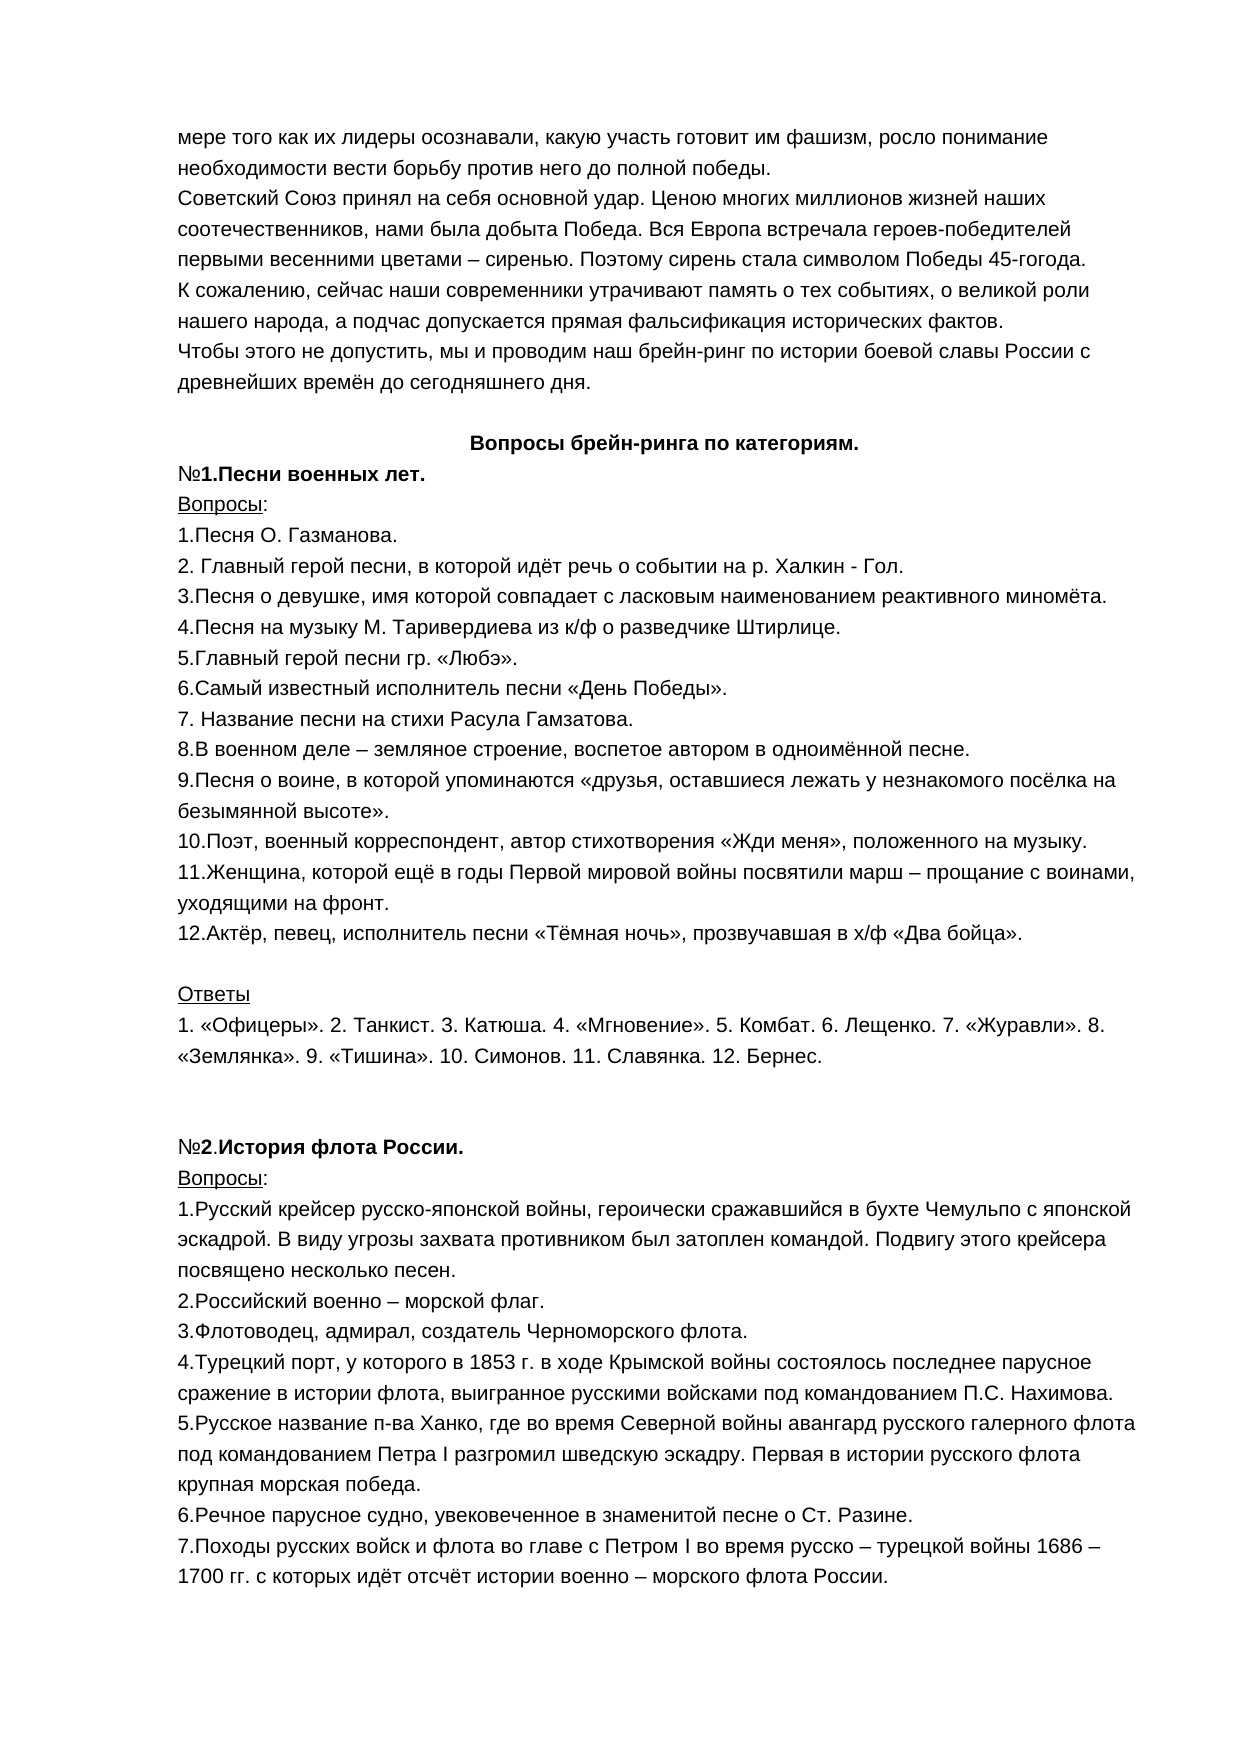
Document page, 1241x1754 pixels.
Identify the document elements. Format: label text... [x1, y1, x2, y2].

text 3.Флотоводец, адмирал, создатель Черноморского флота. [177, 1312, 1152, 1343]
text 9.Песня о воине, в которой упоминаются «друзья, оставшиеся лежать у незнакомого посёлка на безымянной высоте». [177, 761, 1152, 822]
text Вопросы: [177, 1159, 1152, 1190]
text Вопросы брейн-ринга по категориям. [177, 424, 1152, 455]
text 1. «Офицеры». 2. Танкист. 3. Катюша. 4. «Мгновение». 5. Комбат. 6. Лещенко. 7. «Журавли». 8. «Землянка». 9. «Тишина». 10. Симонов. 11. Славянка. 12. Бернес. [177, 1006, 1152, 1067]
text 5.Русское название п-ва Ханко, где во время Северной войны авангард русского галерного флота под командованием Петра I разгромил шведскую эскадру. Первая в истории русского флота крупная морская победа. [177, 1404, 1152, 1496]
text 6.Самый известный исполнитель песни «День Победы». [177, 669, 1152, 700]
text Ответы [177, 976, 1152, 1006]
text 4.Турецкий порт, у которого в 1853 г. в ходе Крымской войны состоялось последнее парусное сражение в истории флота, выигранное русскими войсками под командованием П.С. Нахимова. [177, 1343, 1152, 1404]
text Вопросы: [177, 486, 1152, 516]
text 5.Главный герой песни гр. «Любэ». [177, 639, 1152, 669]
text 2. Главный герой песни, в которой идёт речь о событии на р. Халкин - Гол. [177, 547, 1152, 577]
text 11.Женщина, которой ещё в годы Первой мировой войны посвятили марш – прощание с воинами, уходящими на фронт. [177, 853, 1152, 914]
text 2.Российский военно – морской флаг. [177, 1282, 1152, 1312]
text Советский Союз принял на себя основной удар. Ценою многих миллионов жизней наших соотечественников, нами была добыта Победа. Вся Европа встречала героев-победителей первыми весенними цветами – сиренью. Поэтому сирень стала символом Победы 45-гогода. [177, 179, 1152, 271]
text 8.В военном деле – земляное строение, воспетое автором в одноимённой песне. [177, 731, 1152, 761]
text 6.Речное парусное судно, увековеченное в знаменитой песне о Ст. Разине. [177, 1496, 1152, 1527]
text К сожалению, сейчас наши современники утрачивают память о тех событиях, о великой роли нашего народа, а подчас допускается прямая фальсификация исторических фактов. [177, 271, 1152, 332]
text 10.Поэт, военный корреспондент, автор стихотворения «Жди меня», положенного на музыку. [177, 822, 1152, 853]
text №1.Песни военных лет. [177, 455, 1152, 486]
text 7.Походы русских войск и флота во главе с Петром I во время русско – турецкой войны 1686 – 1700 гг. с которых идёт отсчёт истории военно – морского флота России. [177, 1527, 1152, 1588]
text 12.Актёр, певец, исполнитель песни «Тёмная ночь», прозвучавшая в х/ф «Два бойца». [177, 914, 1152, 945]
text 1.Песня О. Газманова. [177, 516, 1152, 547]
text 4.Песня на музыку М. Таривердиева из к/ф о разведчике Штирлице. [177, 608, 1152, 639]
text №2.История флота России. [177, 1129, 1152, 1159]
text 1.Русский крейсер русско-японской войны, героически сражавшийся в бухте Чемульпо с японской эскадрой. В виду угрозы захвата противником был затоплен командой. Подвигу этого крейсера посвящено несколько песен. [177, 1190, 1152, 1282]
text 3.Песня о девушке, имя которой совпадает с ласковым наименованием реактивного миномёта. [177, 577, 1152, 608]
text Чтобы этого не допустить, мы и проводим наш брейн-ринг по истории боевой славы России с древнейших времён до сегодняшнего дня. [177, 332, 1152, 394]
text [177, 118, 1152, 179]
text 7. Название песни на стихи Расула Гамзатова. [177, 700, 1152, 731]
